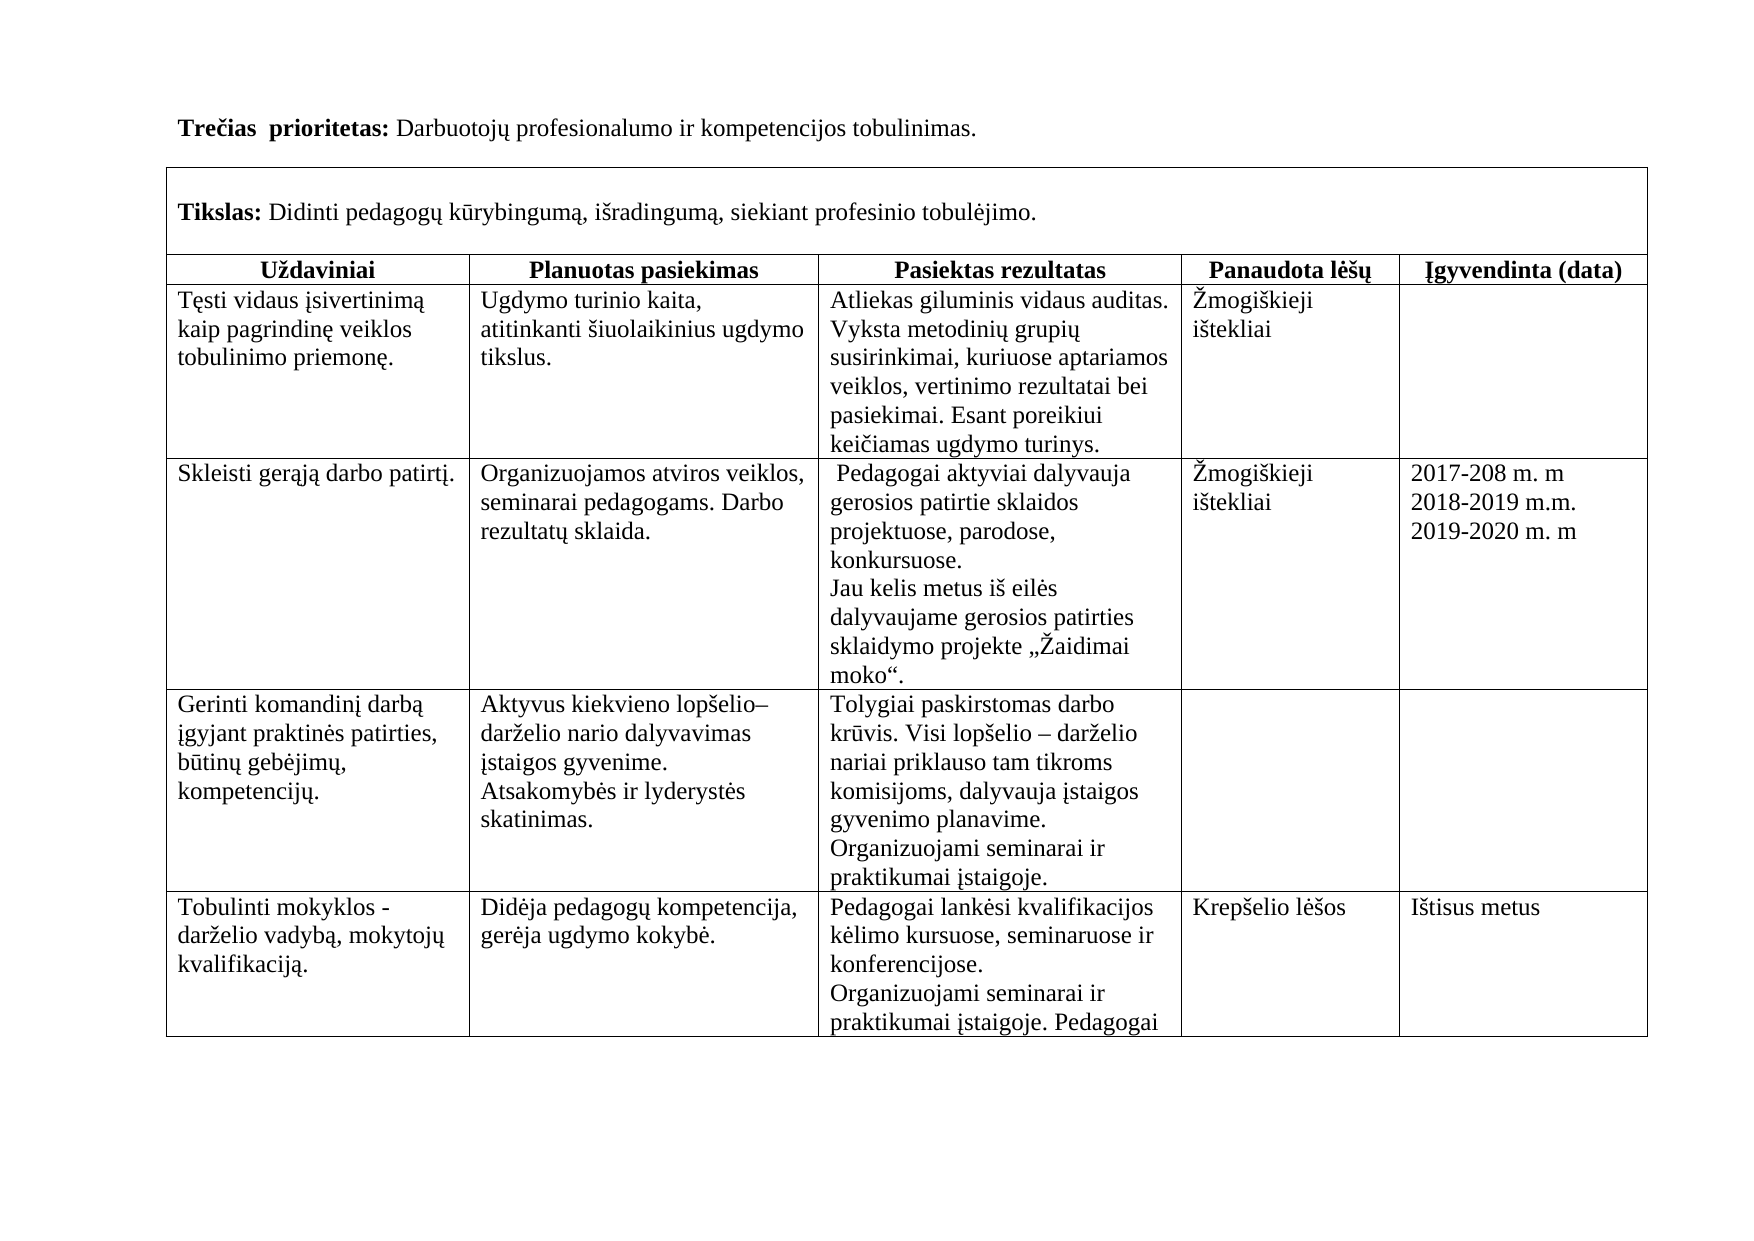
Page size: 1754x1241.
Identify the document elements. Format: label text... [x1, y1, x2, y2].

table_cell Tolygiai paskirstomas darbo krūvis. Visi lopšelio – darželio nariai priklauso tam tikroms komisijoms, dalyvauja įstaigos gyvenimo planavime. Organizuojami seminarai ir praktikumai įstaigoje. [819, 690, 1181, 891]
table_cell Pasiektas rezultatas [819, 255, 1181, 284]
text Trečias prioritetas: Darbuotojų profesionalumo ir kompetencijos tobulinimas. [177, 113, 1636, 142]
table_cell Ugdymo turinio kaita, atitinkanti šiuolaikinius ugdymo tikslus. [470, 285, 818, 457]
table_cell Ištisus metus [1400, 892, 1647, 1036]
table_cell Aktyvus kiekvieno lopšelio– darželio nario dalyvavimas įstaigos gyvenime. Atsakomybės ir lyderystės skatinimas. [470, 690, 818, 891]
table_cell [819, 892, 1181, 1036]
table_cell Panaudota lėšų [1182, 255, 1399, 284]
table_cell Skleisti gerąją darbo patirtį. [167, 459, 469, 688]
table_cell Organizuojamos atviros veiklos, seminarai pedagogams. Darbo rezultatų sklaida. [470, 459, 818, 688]
table_cell Žmogiškieji ištekliai [1182, 285, 1399, 457]
table_cell Planuotas pasiekimas [470, 255, 818, 284]
table_cell Įgyvendinta (data) [1400, 255, 1647, 284]
table_cell [1400, 690, 1647, 891]
table_cell [1400, 285, 1647, 457]
table_cell Tęsti vidaus įsivertinimą kaip pagrindinę veiklos tobulinimo priemonę. [167, 285, 469, 457]
table_header Tikslas: Didinti pedagogų kūrybingumą, išradingumą, siekiant profesinio tobulėjimo. [167, 168, 1647, 254]
table_cell Uždaviniai [167, 255, 469, 284]
table_cell Gerinti komandinį darbą įgyjant praktinės patirties, būtinų gebėjimų, kompetencijų. [167, 690, 469, 891]
table_cell Krepšelio lėšos [1182, 892, 1399, 1036]
table_cell [1182, 690, 1399, 891]
table_cell Žmogiškieji ištekliai [1182, 459, 1399, 688]
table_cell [470, 892, 818, 1036]
table_cell 2017-208 m. m 2018-2019 m.m. 2019-2020 m. m [1400, 459, 1647, 688]
table_cell Pedagogai aktyviai dalyvauja gerosios patirtie sklaidos projektuose, parodose, konkursuose. Jau kelis metus iš eilės dalyvaujame gerosios patirties sklaidymo projekte „Žaidimai moko“. [819, 459, 1181, 688]
table_cell Atliekas giluminis vidaus auditas. Vyksta metodinių grupių susirinkimai, kuriuose aptariamos veiklos, vertinimo rezultatai bei pasiekimai. Esant poreikiui keičiamas ugdymo turinys. [819, 285, 1181, 457]
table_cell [167, 892, 469, 1036]
